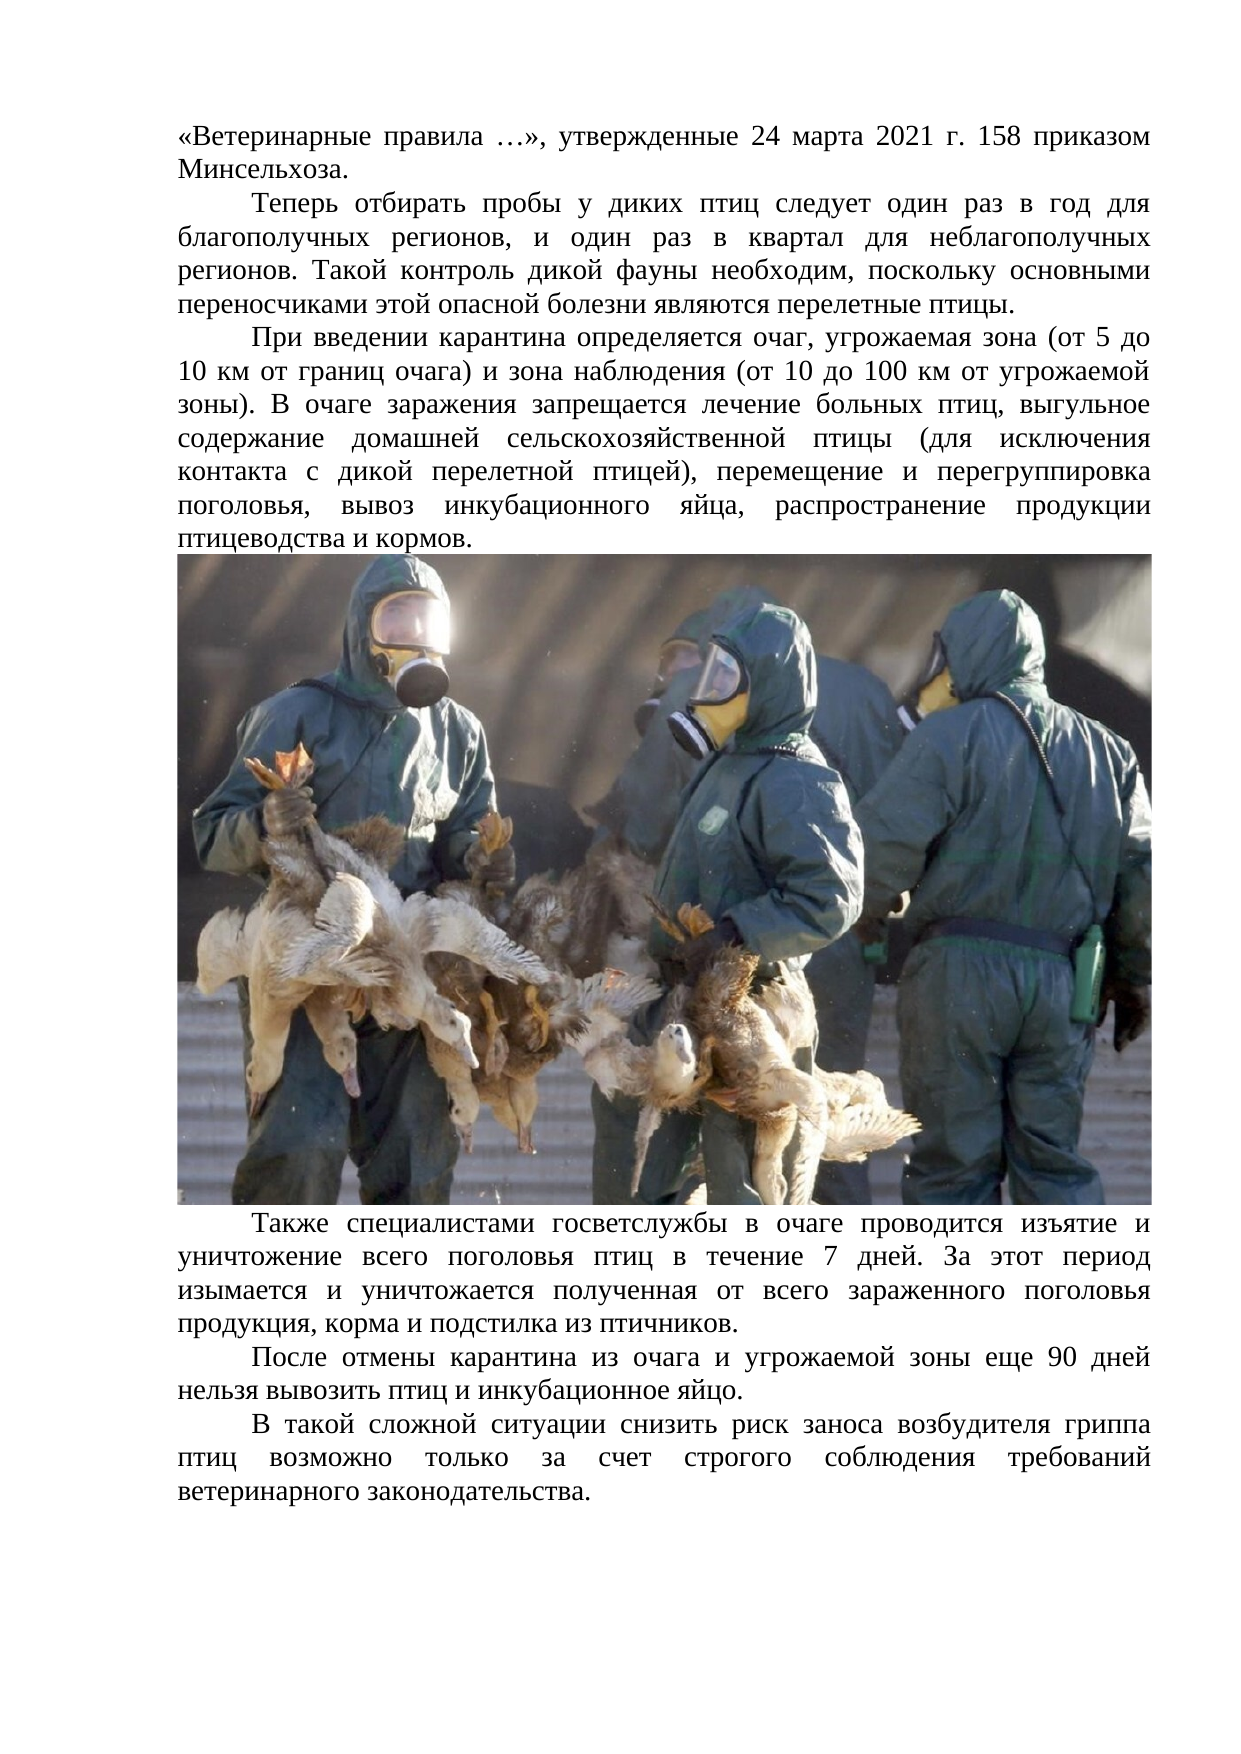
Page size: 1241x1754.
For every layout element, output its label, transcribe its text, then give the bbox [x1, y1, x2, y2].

text Также специалистами госветслужбы в очаге проводится изъятие и уничтожение всего поголовья птиц в течение 7 дней. За этот период изымается и уничтожается полученная от всего зараженного поголовья продукция, корма и подстилка из птичников. [177, 1205, 1152, 1339]
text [177, 118, 1152, 185]
picture [177, 554, 1152, 1205]
text При введении карантина определяется очаг, угрожаемая зона (от 5 до 10 км от границ очага) и зона наблюдения (от 10 до 100 км от угрожаемой зоны). В очаге заражения запрещается лечение больных птиц, выгульное содержание домашней сельскохозяйственной птицы (для исключения контакта с дикой перелетной птицей), перемещение и перегруппировка поголовья, вывоз инкубационного яйца, распространение продукции птицеводства и кормов. [177, 319, 1152, 554]
text После отмены карантина из очага и угрожаемой зоны еще 90 дней нельзя вывозить птиц и инкубационное яйцо. [177, 1339, 1152, 1406]
text Теперь отбирать пробы у диких птиц следует один раз в год для благополучных регионов, и один раз в квартал для неблагополучных регионов. Такой контроль дикой фауны необходим, поскольку основными переносчиками этой опасной болезни являются перелетные птицы. [177, 185, 1152, 319]
text В такой сложной ситуации снизить риск заноса возбудителя гриппа птиц возможно только за счет строгого соблюдения требований ветеринарного законодательства. [177, 1406, 1152, 1507]
